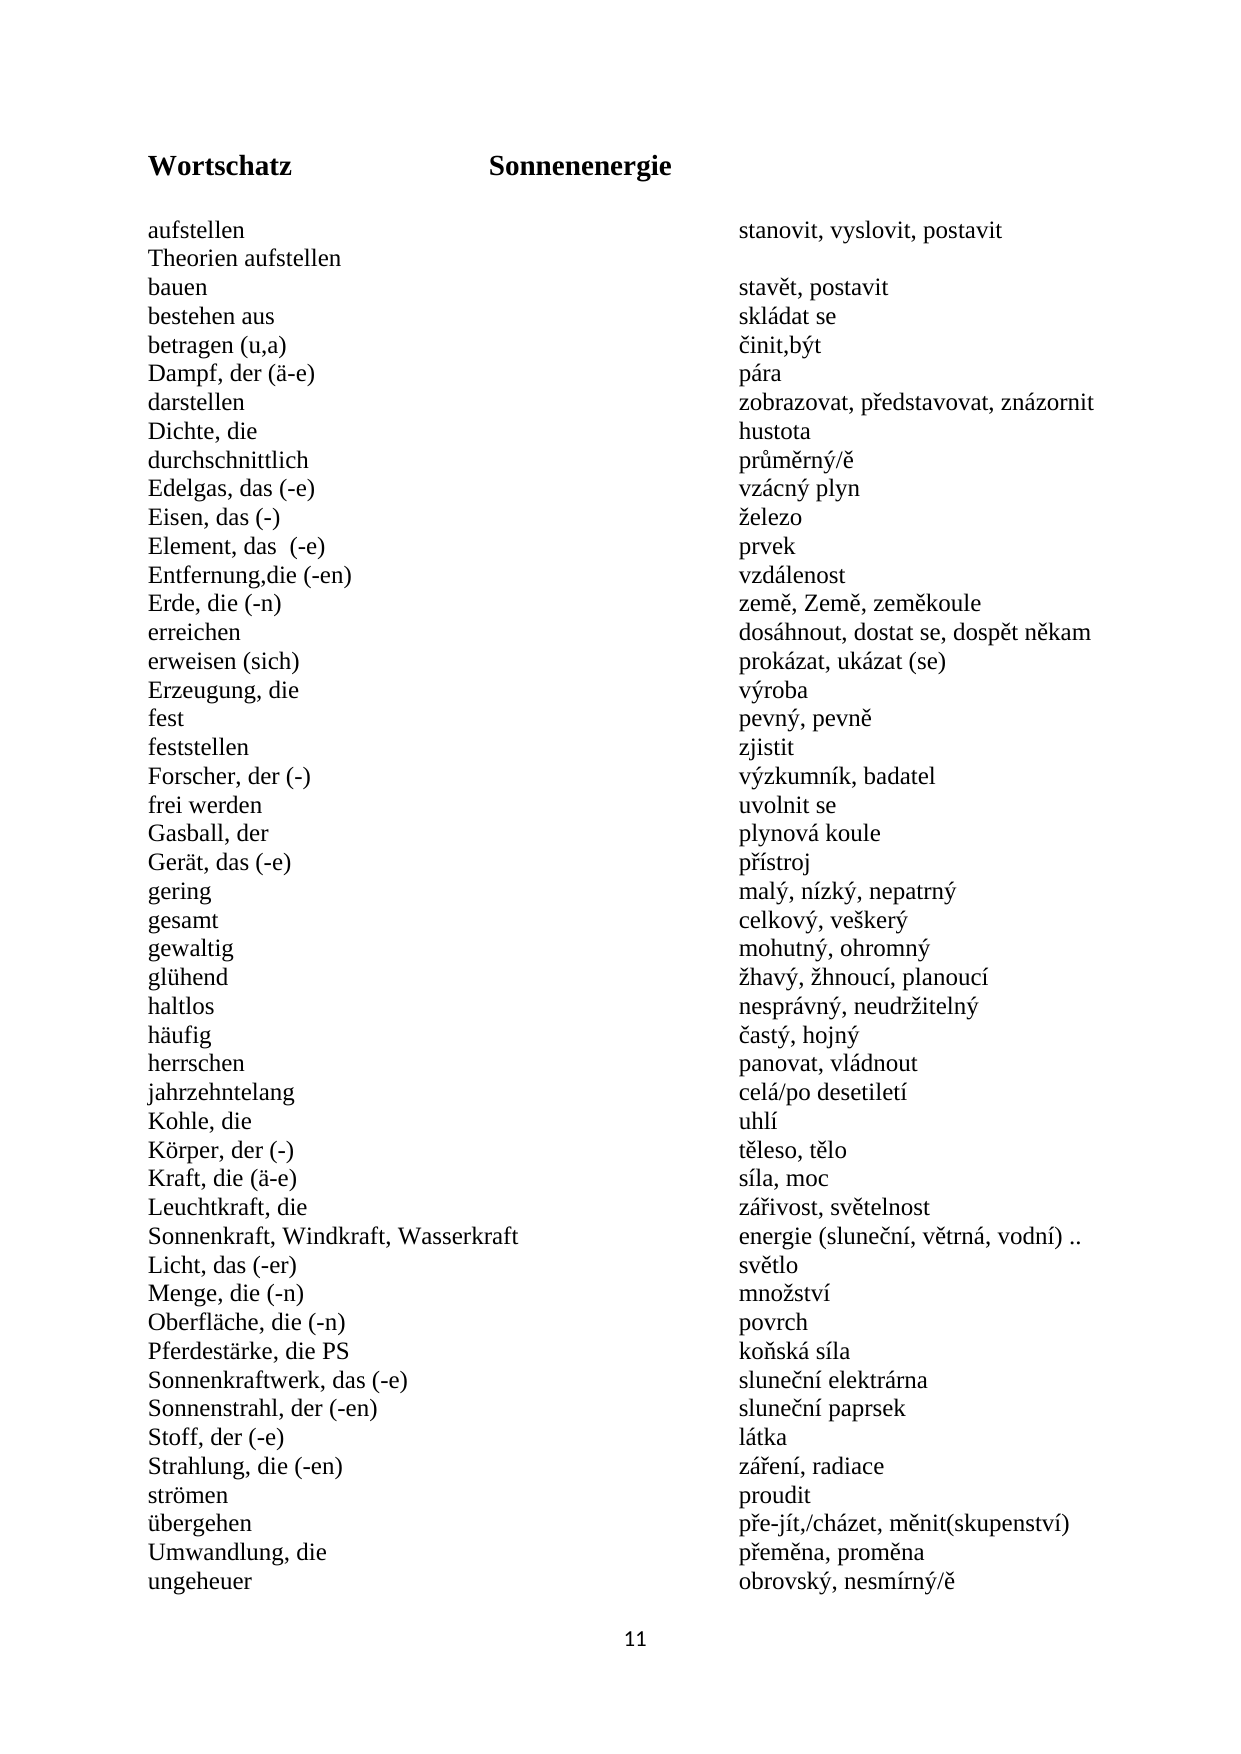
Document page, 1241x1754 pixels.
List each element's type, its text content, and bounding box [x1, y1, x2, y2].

text Erde, die (-n) země, Země, zeměkoule [148, 588, 1122, 617]
text darstellen zobrazovat, představovat, znázornit [148, 387, 1133, 416]
text Pferdestärke, die PS koňská síla [148, 1336, 1122, 1365]
text Entfernung,die (-en) vzdálenost [148, 560, 1122, 588]
text glühend žhavý, žhnoucí, planoucí [148, 962, 1122, 991]
text häufig častý, hojný [148, 1020, 1122, 1048]
text herrschen panovat, vládnout [148, 1048, 1122, 1077]
text Edelgas, das (-e) vzácný plyn [148, 473, 1122, 502]
text Sonnenkraft, Windkraft, Wasserkraft energie (sluneční, větrná, vodní) .. [148, 1221, 1122, 1250]
text frei werden uvolnit se [148, 790, 1122, 818]
text bauen stavět, postavit [148, 272, 1122, 301]
text Stoff, der (-e) látka [148, 1422, 1122, 1451]
text Erzeugung, die výroba [148, 675, 1122, 703]
text haltlos nesprávný, neudržitelný [148, 991, 1122, 1020]
text Menge, die (-n) množství [148, 1278, 1122, 1307]
text Theorien aufstellen [148, 243, 1122, 272]
text Forscher, der (-) výzkumník, badatel [148, 761, 1122, 790]
text bestehen aus skládat se [148, 301, 1122, 330]
text Dichte, die hustota [148, 416, 1122, 445]
text gewaltig mohutný, ohromný [148, 933, 1122, 962]
text Oberfläche, die (-n) povrch [148, 1307, 1122, 1336]
text ungeheuer obrovský, nesmírný/ě [148, 1566, 1122, 1595]
text gesamt celkový, veškerý [148, 905, 1122, 933]
text übergehen pře-jít,/cházet, měnit(skupenství) [148, 1508, 1122, 1537]
text Dampf, der (ä-e) pára [148, 358, 1133, 387]
text durchschnittlich průměrný/ě [148, 445, 1122, 473]
text feststellen zjistit [148, 732, 1122, 761]
text fest pevný, pevně [148, 703, 1122, 732]
text Leuchtkraft, die zářivost, světelnost [148, 1192, 1122, 1221]
text Umwandlung, die přeměna, proměna [148, 1537, 1122, 1566]
text Wortschatz Sonnenenergie [148, 148, 1122, 181]
text Körper, der (-) těleso, tělo [148, 1135, 1122, 1163]
text gering malý, nízký, nepatrný [148, 876, 1122, 905]
text Kraft, die (ä-e) síla, moc [148, 1163, 1122, 1192]
text erreichen dosáhnout, dostat se, dospět někam [148, 617, 1122, 646]
text Eisen, das (-) železo [148, 502, 1122, 531]
text aufstellen stanovit, vyslovit, postavit [148, 215, 1122, 243]
text jahrzehntelang celá/po desetiletí [148, 1077, 1122, 1106]
text Gerät, das (-e) přístroj [148, 847, 1122, 876]
text Sonnenkraftwerk, das (-e) sluneční elektrárna [148, 1365, 1122, 1393]
text erweisen (sich) prokázat, ukázat (se) [148, 646, 1122, 675]
text Gasball, der plynová koule [148, 818, 1122, 847]
text Element, das (-e) prvek [148, 531, 1122, 560]
text Licht, das (-er) světlo [148, 1250, 1122, 1278]
text betragen (u,a) činit,být [148, 330, 1122, 358]
text strömen proudit [148, 1480, 1122, 1508]
text Kohle, die uhlí [148, 1106, 1122, 1135]
text Strahlung, die (-en) záření, radiace [148, 1451, 1122, 1480]
text Sonnenstrahl, der (-en) sluneční paprsek [148, 1393, 1122, 1422]
